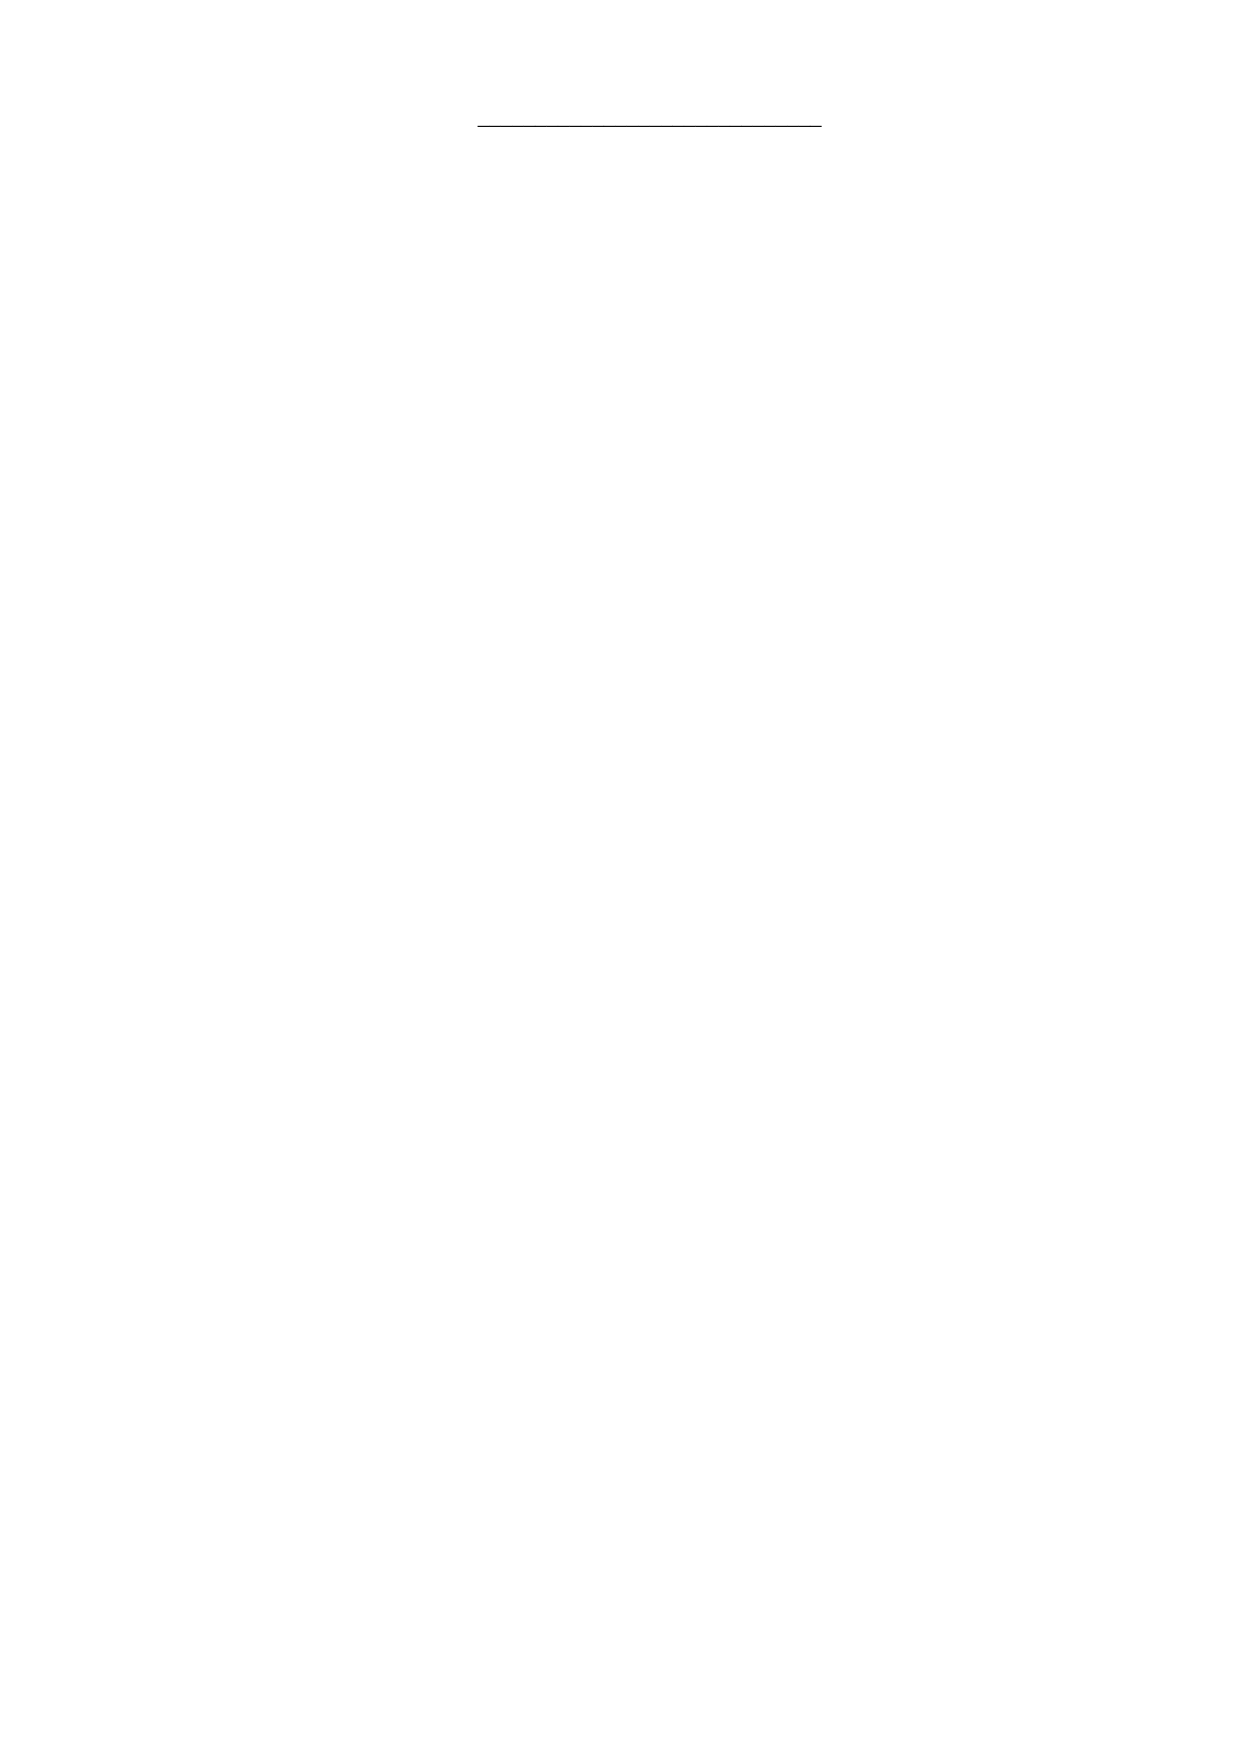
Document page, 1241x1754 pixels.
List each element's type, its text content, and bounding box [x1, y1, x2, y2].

text ______________________________ [133, 103, 1166, 130]
